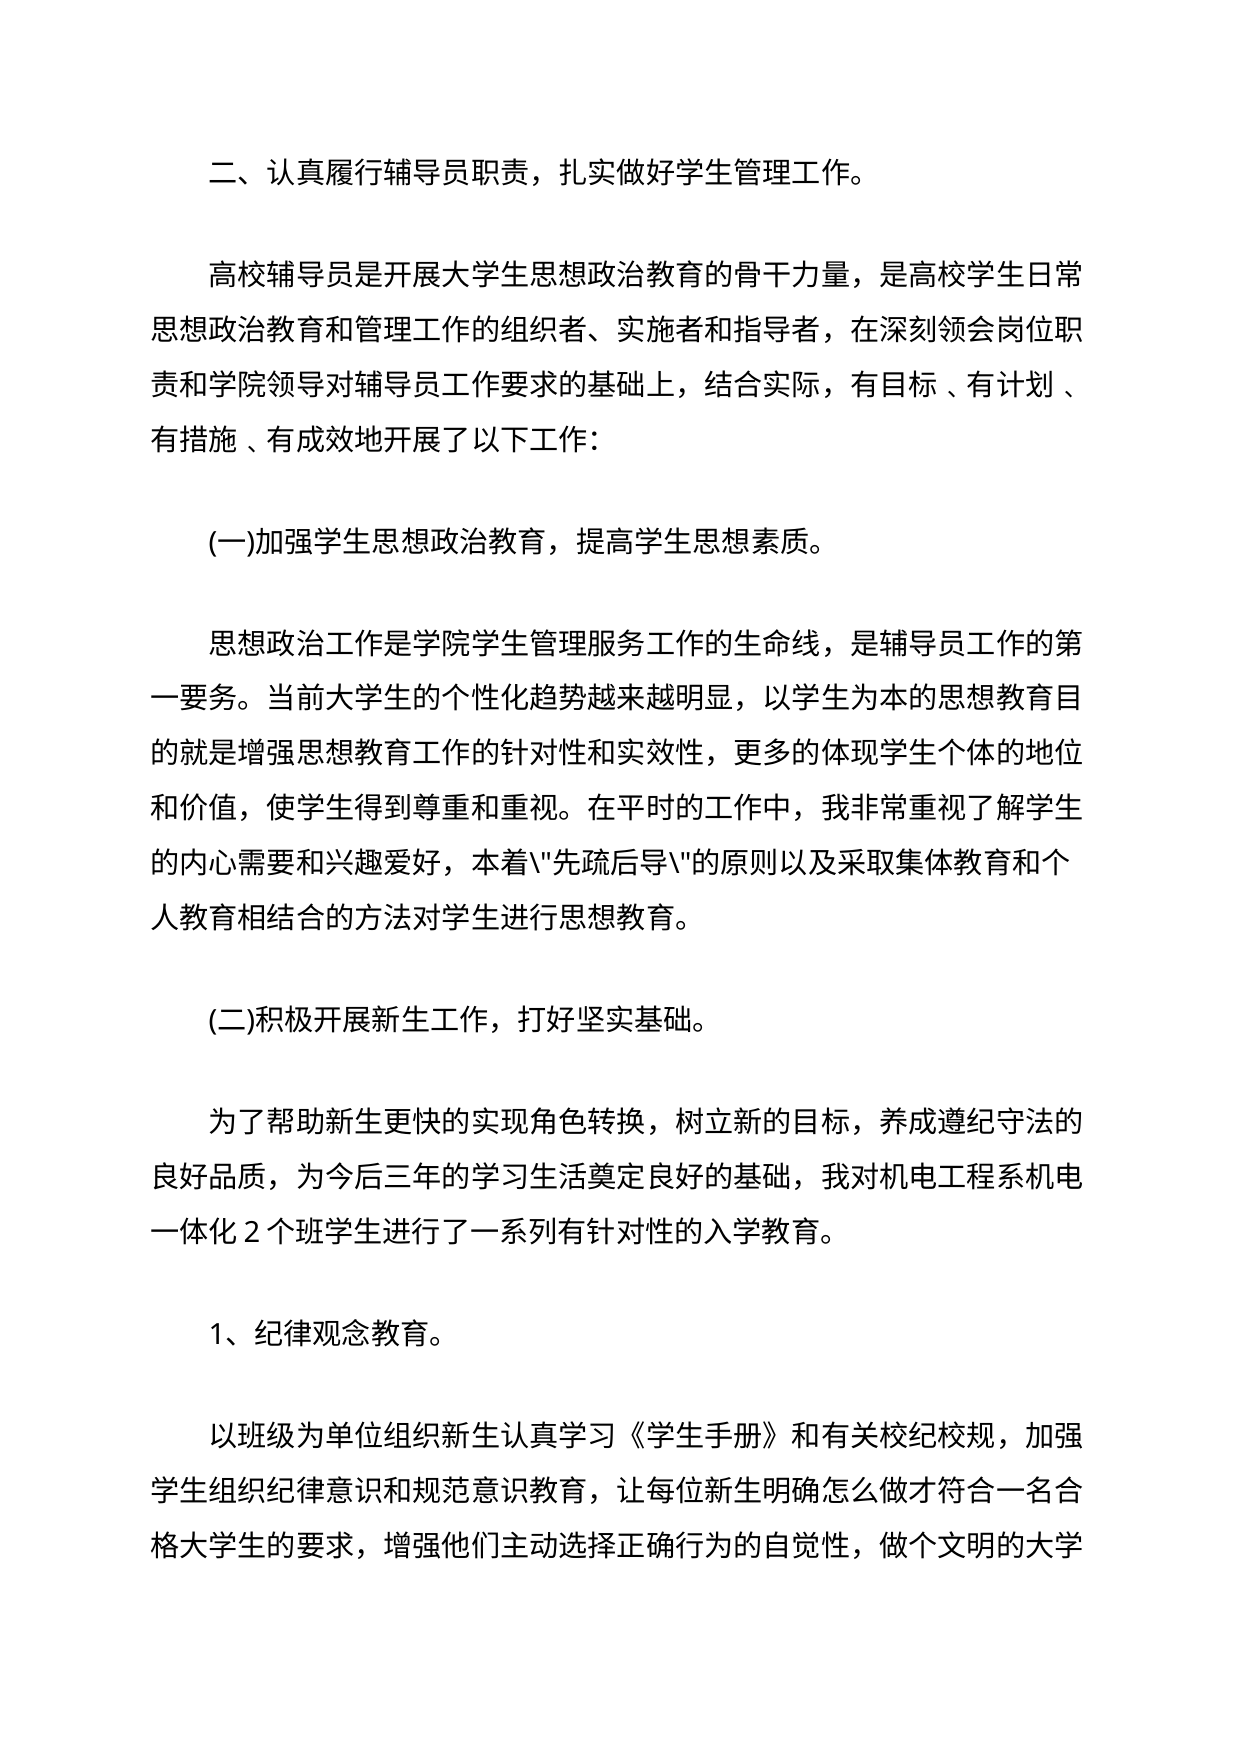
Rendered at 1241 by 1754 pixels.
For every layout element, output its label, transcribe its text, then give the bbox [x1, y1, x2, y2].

text 1、纪律观念教育。 [150, 1310, 1090, 1353]
text 为了帮助新生更快的实现角色转换，树立新的目标，养成遵纪守法的良好品质，为今后三年的学习生活奠定良好的基础，我对机电工程系机电一体化2个班学生进行了一系列有针对性的入学教育。 [150, 1098, 1090, 1251]
text 二、认真履行辅导员职责，扎实做好学生管理工作。 [150, 150, 1090, 192]
text 高校辅导员是开展大学生思想政治教育的骨干力量，是高校学生日常思想政治教育和管理工作的组织者、实施者和指导者，在深刻领会岗位职责和学院领导对辅导员工作要求的基础上，结合实际，有目标﹑有计划﹑有措施﹑有成效地开展了以下工作： [150, 252, 1090, 459]
text 思想政治工作是学院学生管理服务工作的生命线，是辅导员工作的第一要务。当前大学生的个性化趋势越来越明显，以学生为本的思想教育目的就是增强思想教育工作的针对性和实效性，更多的体现学生个体的地位和价值，使学生得到尊重和重视。在平时的工作中，我非常重视了解学生的内心需要和兴趣爱好，本着\"先疏后导\"的原则以及采取集体教育和个人教育相结合的方法对学生进行思想教育。 [150, 620, 1090, 937]
text (一)加强学生思想政治教育，提高学生思想素质。 [150, 518, 1090, 561]
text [150, 1412, 1090, 1564]
text (二)积极开展新生工作，打好坚实基础。 [150, 997, 1090, 1039]
